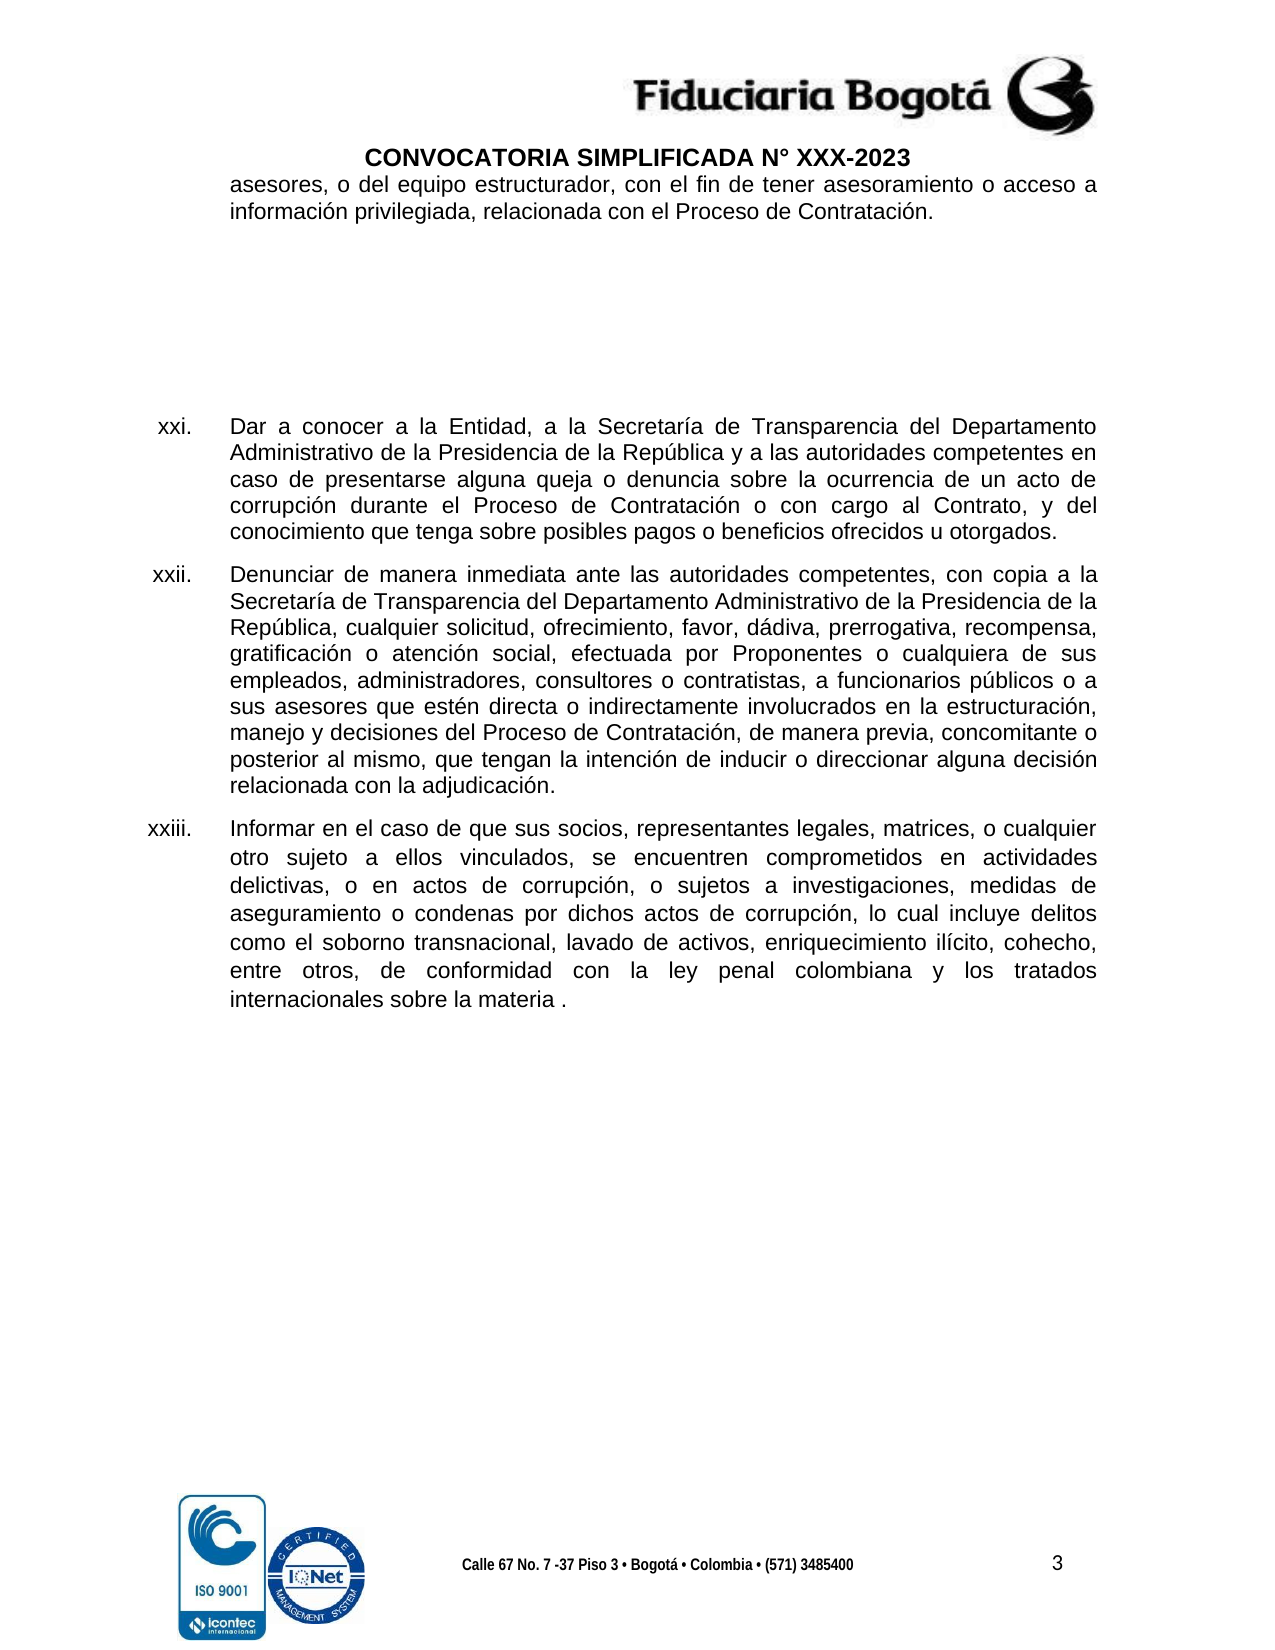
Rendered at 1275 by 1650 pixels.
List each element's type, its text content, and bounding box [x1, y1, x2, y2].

list Informar en el caso de que sus socios, representantes legales, matrices, o cualquier otro sujeto a ellos vinculados, se encuentren comprometidos en actividades delictivas, o en actos de corrupción, o sujetos a investigaciones, medidas de aseguramiento o condenas por dichos actos de corrupción, lo cual incluye delitos como el soborno transnacional, lavado de activos, enriquecimiento ilícito, cohecho, entre otros, de conformidad con la ley penal colombiana y los tratados internacionales sobre la materia . [192, 815, 1098, 1012]
list Dar a conocer a la Entidad, a la Secretaría de Transparencia del Departamento Administrativo de la Presidencia de la República y a las autoridades competentes en caso de presentarse alguna queja o denuncia sobre la ocurrencia de un acto de corrupción durante el Proceso de Contratación o con cargo al Contrato, y del conocimiento que tenga sobre posibles pagos o beneficios ofrecidos u otorgados. [192, 413, 1098, 544]
picture [622, 54, 1098, 141]
picture [177, 1493, 365, 1641]
list Denunciar de manera inmediata ante las autoridades competentes, con copia a la Secretaría de Transparencia del Departamento Administrativo de la Presidencia de la República, cualquier solicitud, ofrecimiento, favor, dádiva, prerrogativa, recompensa, gratificación o atención social, efectuada por Proponentes o cualquiera de sus empleados, administradores, consultores o contratistas, a funcionarios públicos o a sus asesores que estén directa o indirectamente involucrados en la estructuración, manejo y decisiones del Proceso de Contratación, de manera previa, concomitante o posterior al mismo, que tengan la intención de inducir o direccionar alguna decisión relacionada con la adjudicación. [192, 561, 1098, 798]
